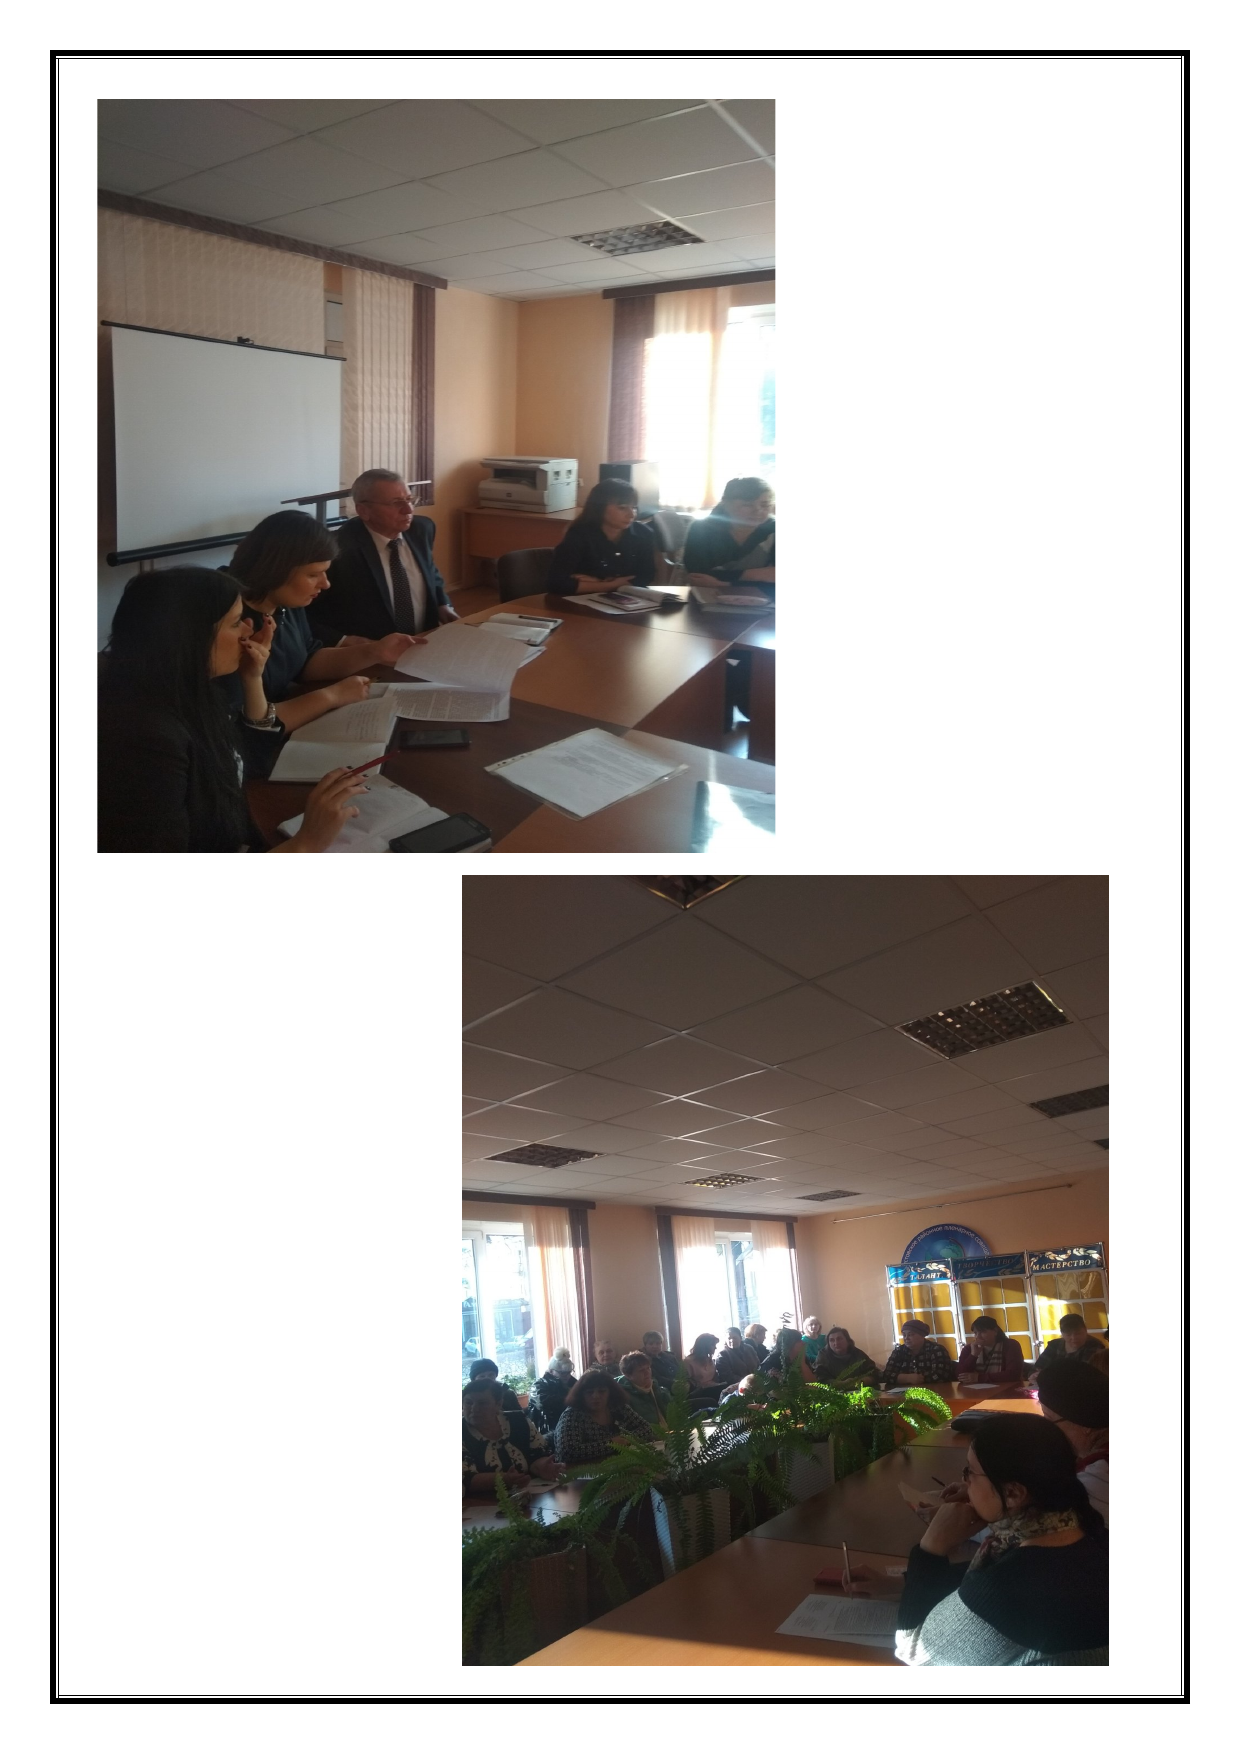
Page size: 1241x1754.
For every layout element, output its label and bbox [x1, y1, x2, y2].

picture [462, 875, 1109, 1666]
picture [97, 99, 775, 852]
